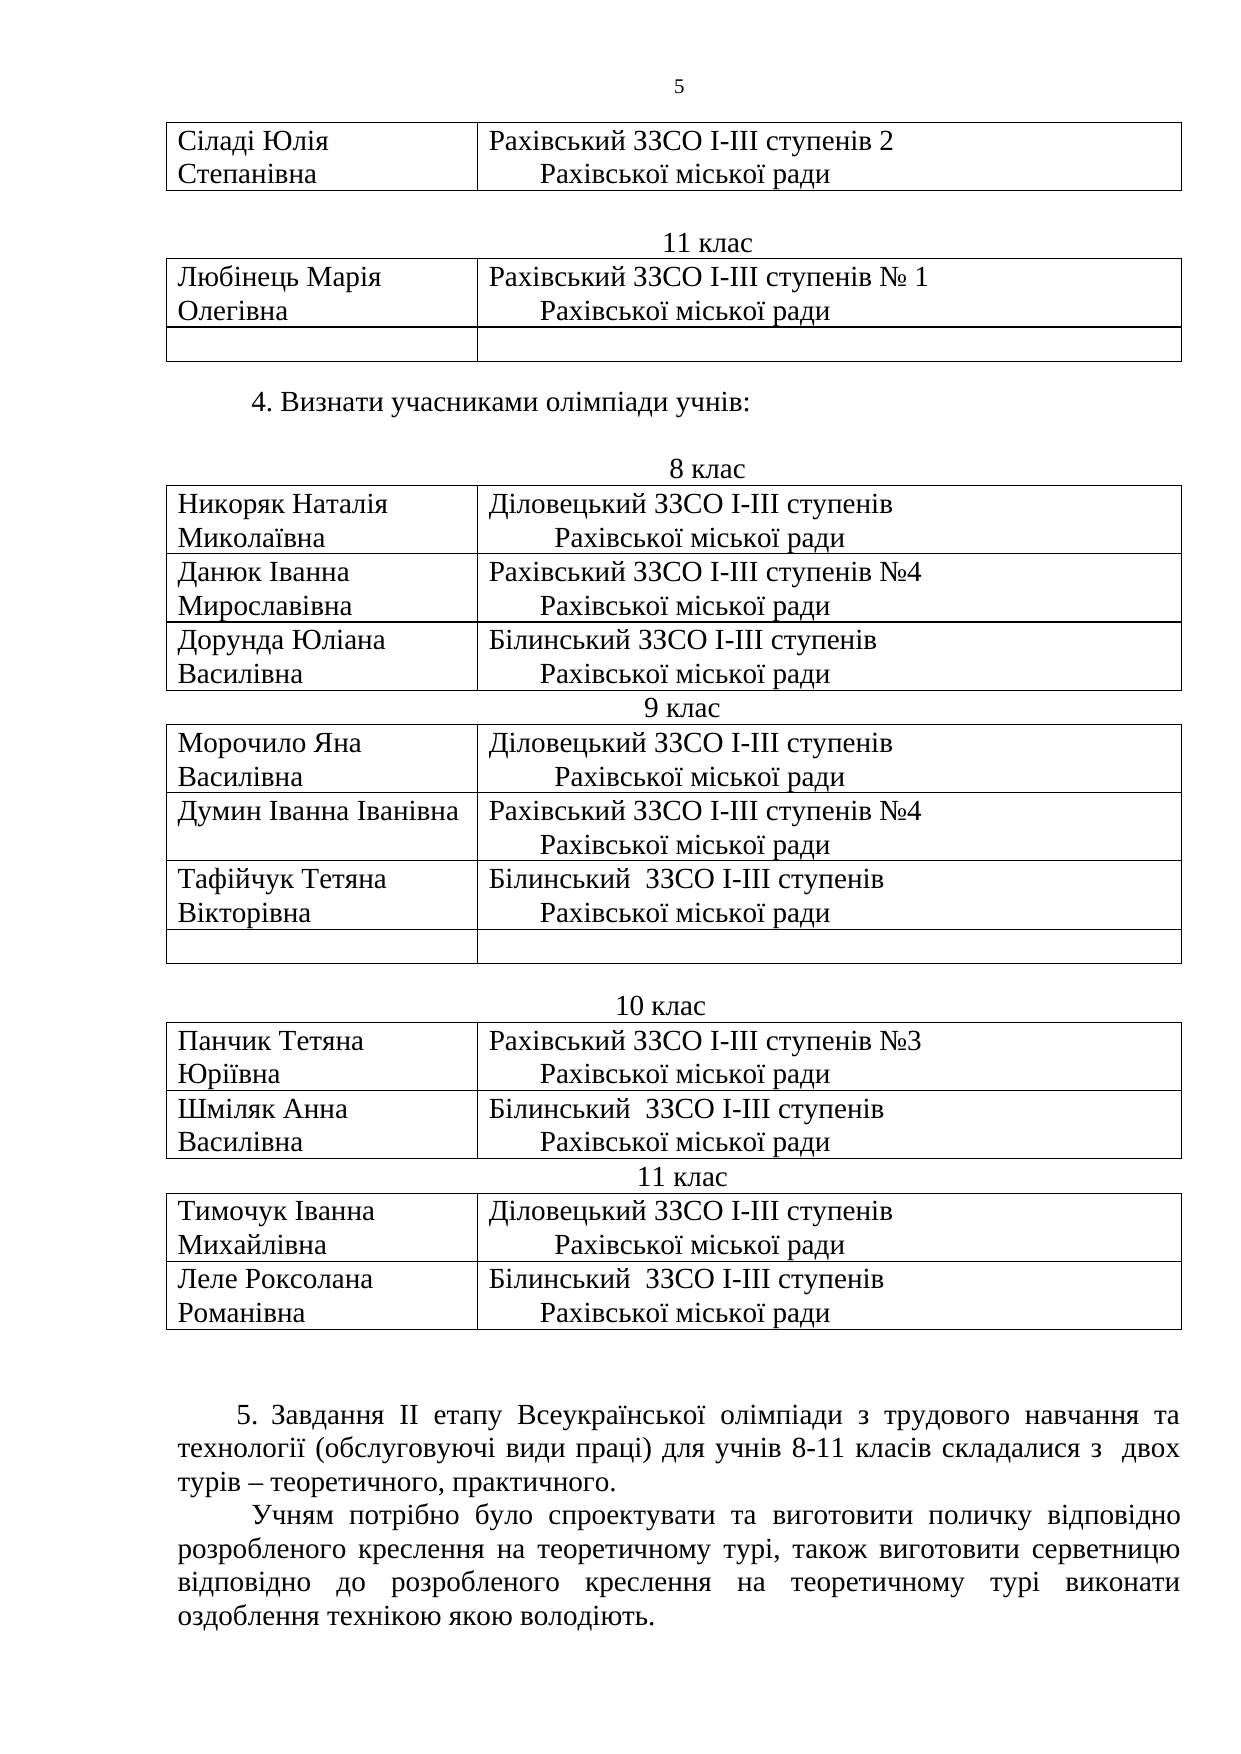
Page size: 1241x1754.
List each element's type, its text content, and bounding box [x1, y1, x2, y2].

table_cell [478, 328, 1181, 361]
table_cell Дорунда Юліана Василівна [167, 623, 477, 689]
table_cell Білинський ЗЗСО І-ІІІ ступенів Рахівської міської ради [478, 1091, 1181, 1158]
table_cell Тафійчук Тетяна Вікторівна [167, 861, 477, 928]
table_header Діловецький ЗЗСО І-ІІІ ступенів Рахівської міської ради [478, 486, 1181, 553]
table_cell [167, 328, 477, 361]
text Учням потрібно було спроектувати та виготовити поличку відповідно розробленого креслення на теоретичному турі, також виготовити серветницю відповідно до розробленого креслення на теоретичному турі виконати оздоблення технікою якою володіють. [177, 1497, 1181, 1632]
table_cell Рахівський ЗЗСО І-ІІІ ступенів №4 Рахівської міської ради [478, 793, 1181, 860]
text 5. Завдання ІІ етапу Всеукраїнської олімпіади з трудового навчання та технології (обслуговуючі види праці) для учнів 8-11 класів складалися з двох турів – теоретичного, практичного. [177, 1397, 1181, 1497]
table_cell [167, 930, 477, 963]
table_cell Білинський ЗЗСО І-ІІІ ступенів Рахівської міської ради [478, 623, 1181, 689]
table_cell Білинський ЗЗСО І-ІІІ ступенів Рахівської міської ради [478, 1262, 1181, 1329]
table_header Сіладі Юлія Степанівна [167, 123, 477, 190]
table_cell Данюк Іванна Мирославівна [167, 554, 477, 621]
table_header Діловецький ЗЗСО І-ІІІ ступенів Рахівської міської ради [478, 725, 1181, 792]
text 11 клас [177, 225, 1181, 258]
table_header Рахівський ЗЗСО І-ІІІ ступенів 2 Рахівської міської ради [478, 123, 1181, 190]
text 8 клас [177, 452, 1181, 485]
text 11 клас [177, 1159, 1181, 1192]
table_header Никоряк Наталія Миколаївна [167, 486, 477, 553]
text 4. Визнати учасниками олімпіади учнів: [177, 384, 1181, 418]
table_header Морочило Яна Василівна [167, 725, 477, 792]
table_header Рахівський ЗЗСО І-ІІІ ступенів №3 Рахівської міської ради [478, 1023, 1181, 1090]
table_cell Леле Роксолана Романівна [167, 1262, 477, 1329]
table_header Тимочук Іванна Михайлівна [167, 1194, 477, 1261]
text 10 клас [177, 988, 1181, 1022]
table_cell Думин Іванна Іванівна [167, 793, 477, 860]
text 9 клас [177, 691, 1181, 724]
table_cell Рахівський ЗЗСО І-ІІІ ступенів №4 Рахівської міської ради [478, 554, 1181, 621]
table_cell Білинський ЗЗСО І-ІІІ ступенів Рахівської міської ради [478, 861, 1181, 928]
table_cell [478, 930, 1181, 963]
table_header Панчик Тетяна Юріївна [167, 1023, 477, 1090]
table_cell Шміляк Анна Василівна [167, 1091, 477, 1158]
table_header Діловецький ЗЗСО І-ІІІ ступенів Рахівської міської ради [478, 1194, 1181, 1261]
table_header Рахівський ЗЗСО І-ІІІ ступенів № 1 Рахівської міської ради [478, 259, 1181, 326]
table_header Любінець Марія Олегівна [167, 259, 477, 326]
